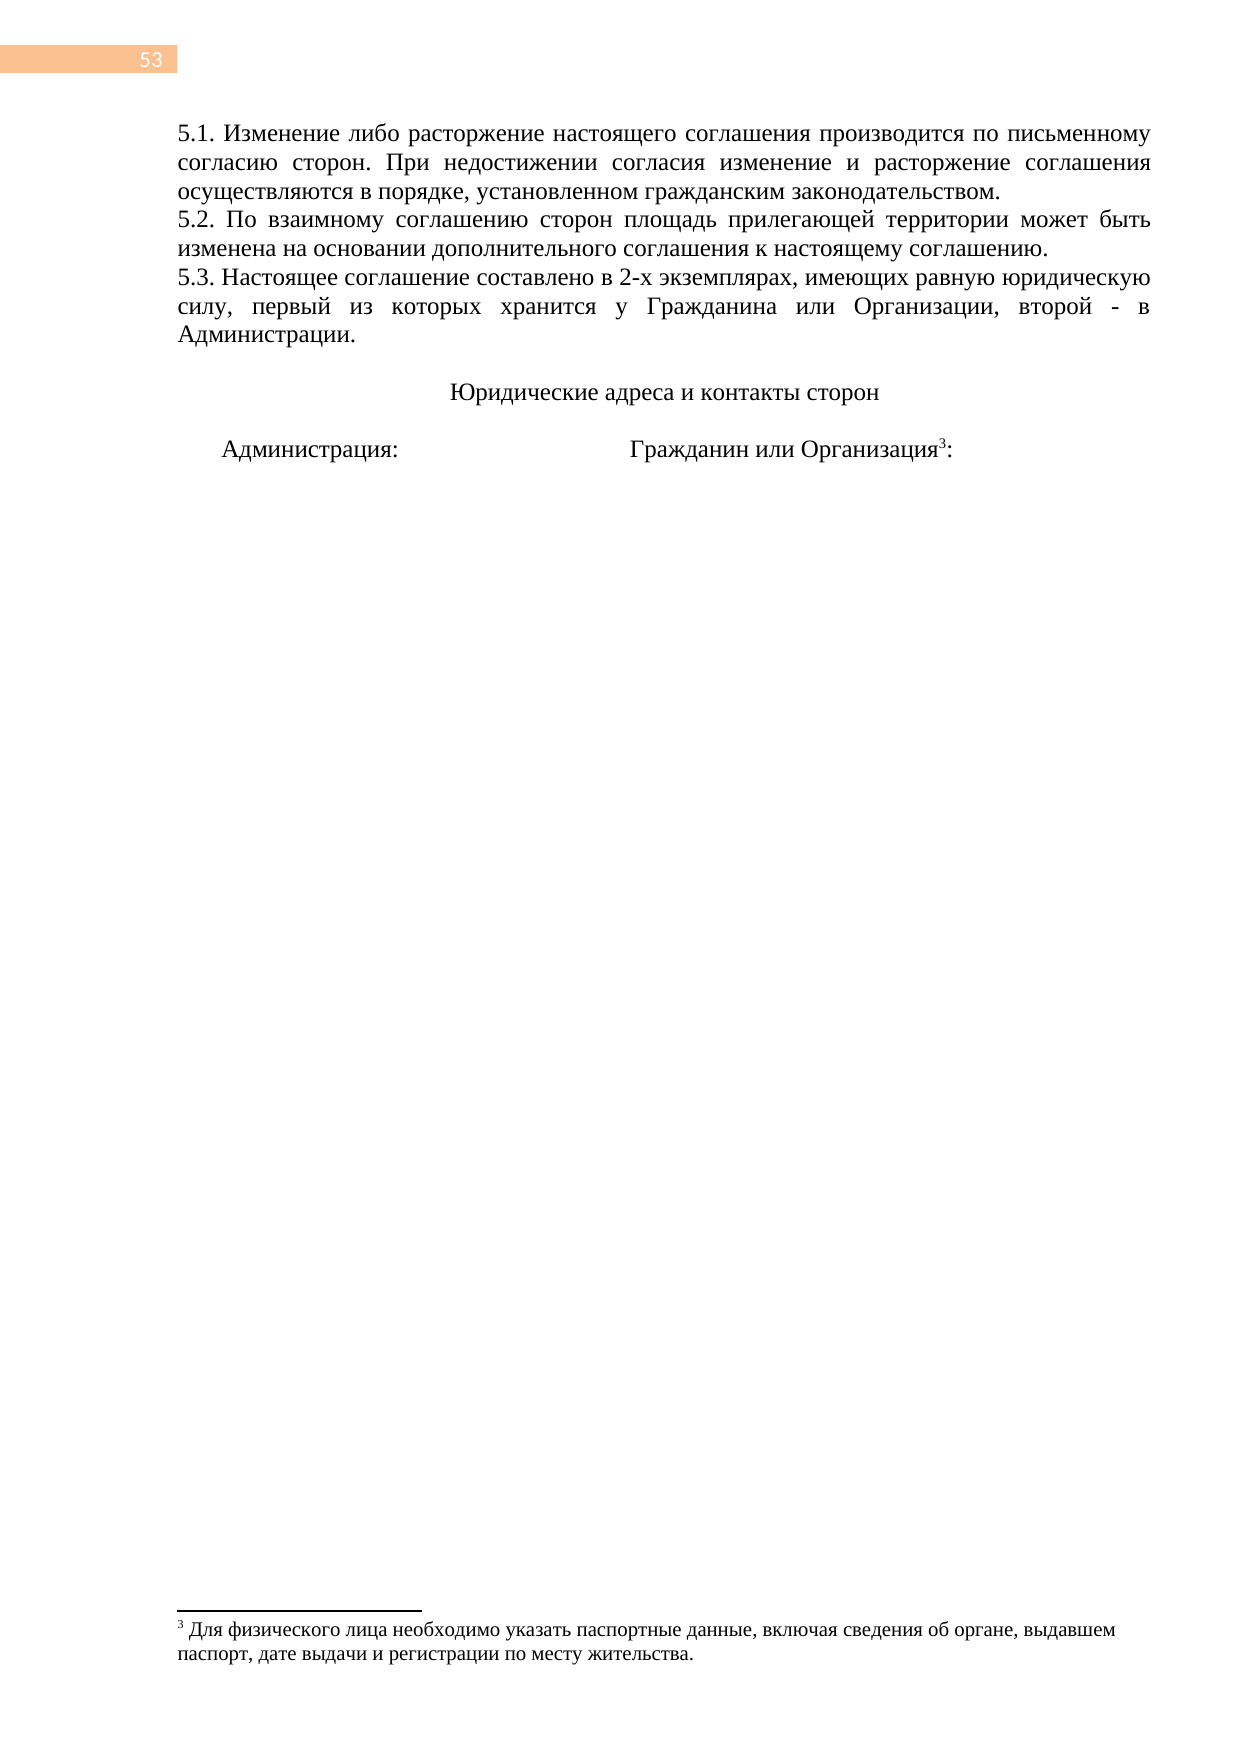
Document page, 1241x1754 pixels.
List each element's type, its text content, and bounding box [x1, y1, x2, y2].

text 5.1. Изменение либо расторжение настоящего соглашения производится по письменному согласию сторон. При недостижении согласия изменение и расторжение соглашения осуществляются в порядке, установленном гражданским законодательством. [177, 118, 1152, 204]
text 5.2. По взаимному соглашению сторон площадь прилегающей территории может быть изменена на основании дополнительного соглашения к настоящему соглашению. [177, 204, 1152, 262]
text Администрация: Гражданин или Организация: [177, 434, 1152, 463]
text 5.3. Настоящее соглашение составлено в 2-х экземплярах, имеющих равную юридическую силу, первый из которых хранится у Гражданина или Организации, второй - в Администрации. [177, 262, 1152, 348]
text Юридические адреса и контакты сторон [177, 377, 1152, 406]
